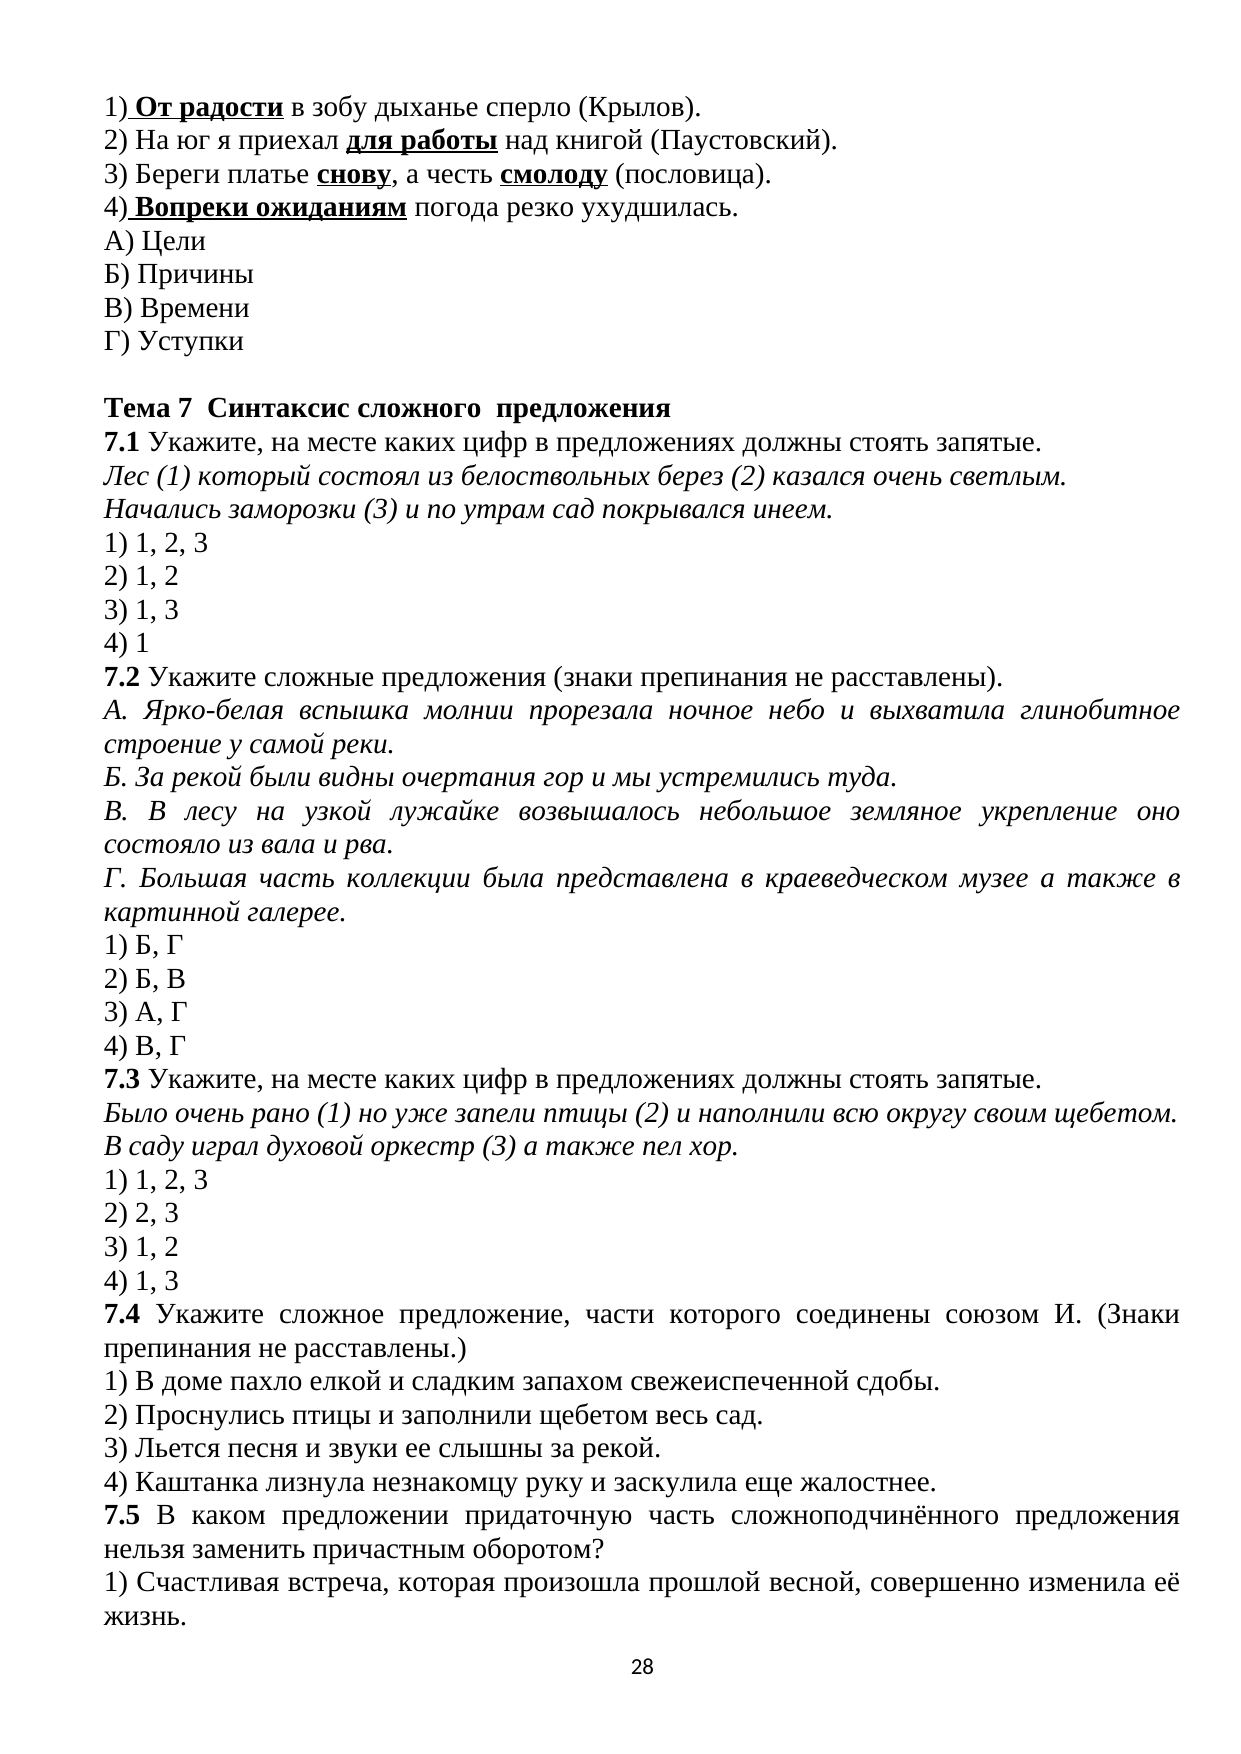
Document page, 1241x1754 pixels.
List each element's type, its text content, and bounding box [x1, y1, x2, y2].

text 4) Вопреки ожиданиям погода резко ухудшилась. [103, 189, 1181, 223]
text 4) 1, 3 [103, 1263, 1181, 1296]
text 7.5 В каком предложении придаточную часть сложноподчинённого предложения нельзя заменить причастным оборотом? [103, 1497, 1181, 1564]
text А. Ярко-белая вспышка молнии прорезала ночное небо и выхватила глинобитное строение у самой реки. [103, 692, 1181, 759]
text 3) 1, 3 [103, 592, 1181, 625]
text 3) А, Г [103, 994, 1181, 1028]
text 1) 1, 2, 3 [103, 525, 1181, 558]
text 1) От радости в зобу дыханье сперло (Крылов). [103, 89, 1181, 122]
text Тема 7 Синтаксис сложного предложения [103, 391, 1181, 424]
text 1) 1, 2, 3 [103, 1162, 1181, 1196]
text 3) Льется песня и звуки ее слышны за рекой. [103, 1430, 1181, 1464]
text 3) Береги платье снову, а честь смолоду (пословица). [103, 156, 1181, 189]
text 1) В доме пахло елкой и сладким запахом свежеиспеченной сдобы. [103, 1363, 1181, 1397]
text 7.3 Укажите, на месте каких цифр в предложениях должны стоять запятые. [103, 1061, 1181, 1095]
text А) Цели [103, 223, 1181, 256]
text Г. Большая часть коллекции была представлена в краеведческом музее а также в картинной галерее. [103, 860, 1181, 927]
text Было очень рано (1) но уже запели птицы (2) и наполнили всю округу своим щебетом. [103, 1095, 1181, 1128]
text 7.2 Укажите сложные предложения (знаки препинания не расставлены). [103, 659, 1181, 692]
text В) Времени [103, 290, 1181, 323]
text Начались заморозки (3) и по утрам сад покрывался инеем. [103, 491, 1181, 525]
text 2) Б, В [103, 961, 1181, 994]
text 3) 1, 2 [103, 1229, 1181, 1263]
text 1) Б, Г [103, 927, 1181, 961]
text 7.1 Укажите, на месте каких цифр в предложениях должны стоять запятые. [103, 424, 1181, 458]
text Лес (1) который состоял из белоствольных берез (2) казался очень светлым. [103, 458, 1181, 491]
text 2) Проснулись птицы и заполнили щебетом весь сад. [103, 1397, 1181, 1430]
text В. В лесу на узкой лужайке возвышалось небольшое земляное укрепление оно состояло из вала и рва. [103, 793, 1181, 860]
text 2) 2, 3 [103, 1196, 1181, 1229]
text 4) В, Г [103, 1028, 1181, 1061]
text Б. За рекой были видны очертания гор и мы устремились туда. [103, 759, 1181, 793]
text Б) Причины [103, 256, 1181, 290]
text В саду играл духовой оркестр (3) а также пел хор. [103, 1128, 1181, 1162]
text Г) Уступки [103, 323, 1181, 357]
text 4) 1 [103, 625, 1181, 659]
text 7.4 Укажите сложное предложение, части которого соединены союзом И. (Знаки препинания не расставлены.) [103, 1296, 1181, 1363]
text 2) 1, 2 [103, 558, 1181, 592]
text 1) Счастливая встреча, которая произошла прошлой весной, совершенно изменила её жизнь. [103, 1564, 1181, 1632]
text 4) Каштанка лизнула незнакомцу руку и заскулила еще жалостнее. [103, 1464, 1181, 1497]
text 2) На юг я приехал для работы над книгой (Паустовский). [103, 122, 1181, 156]
